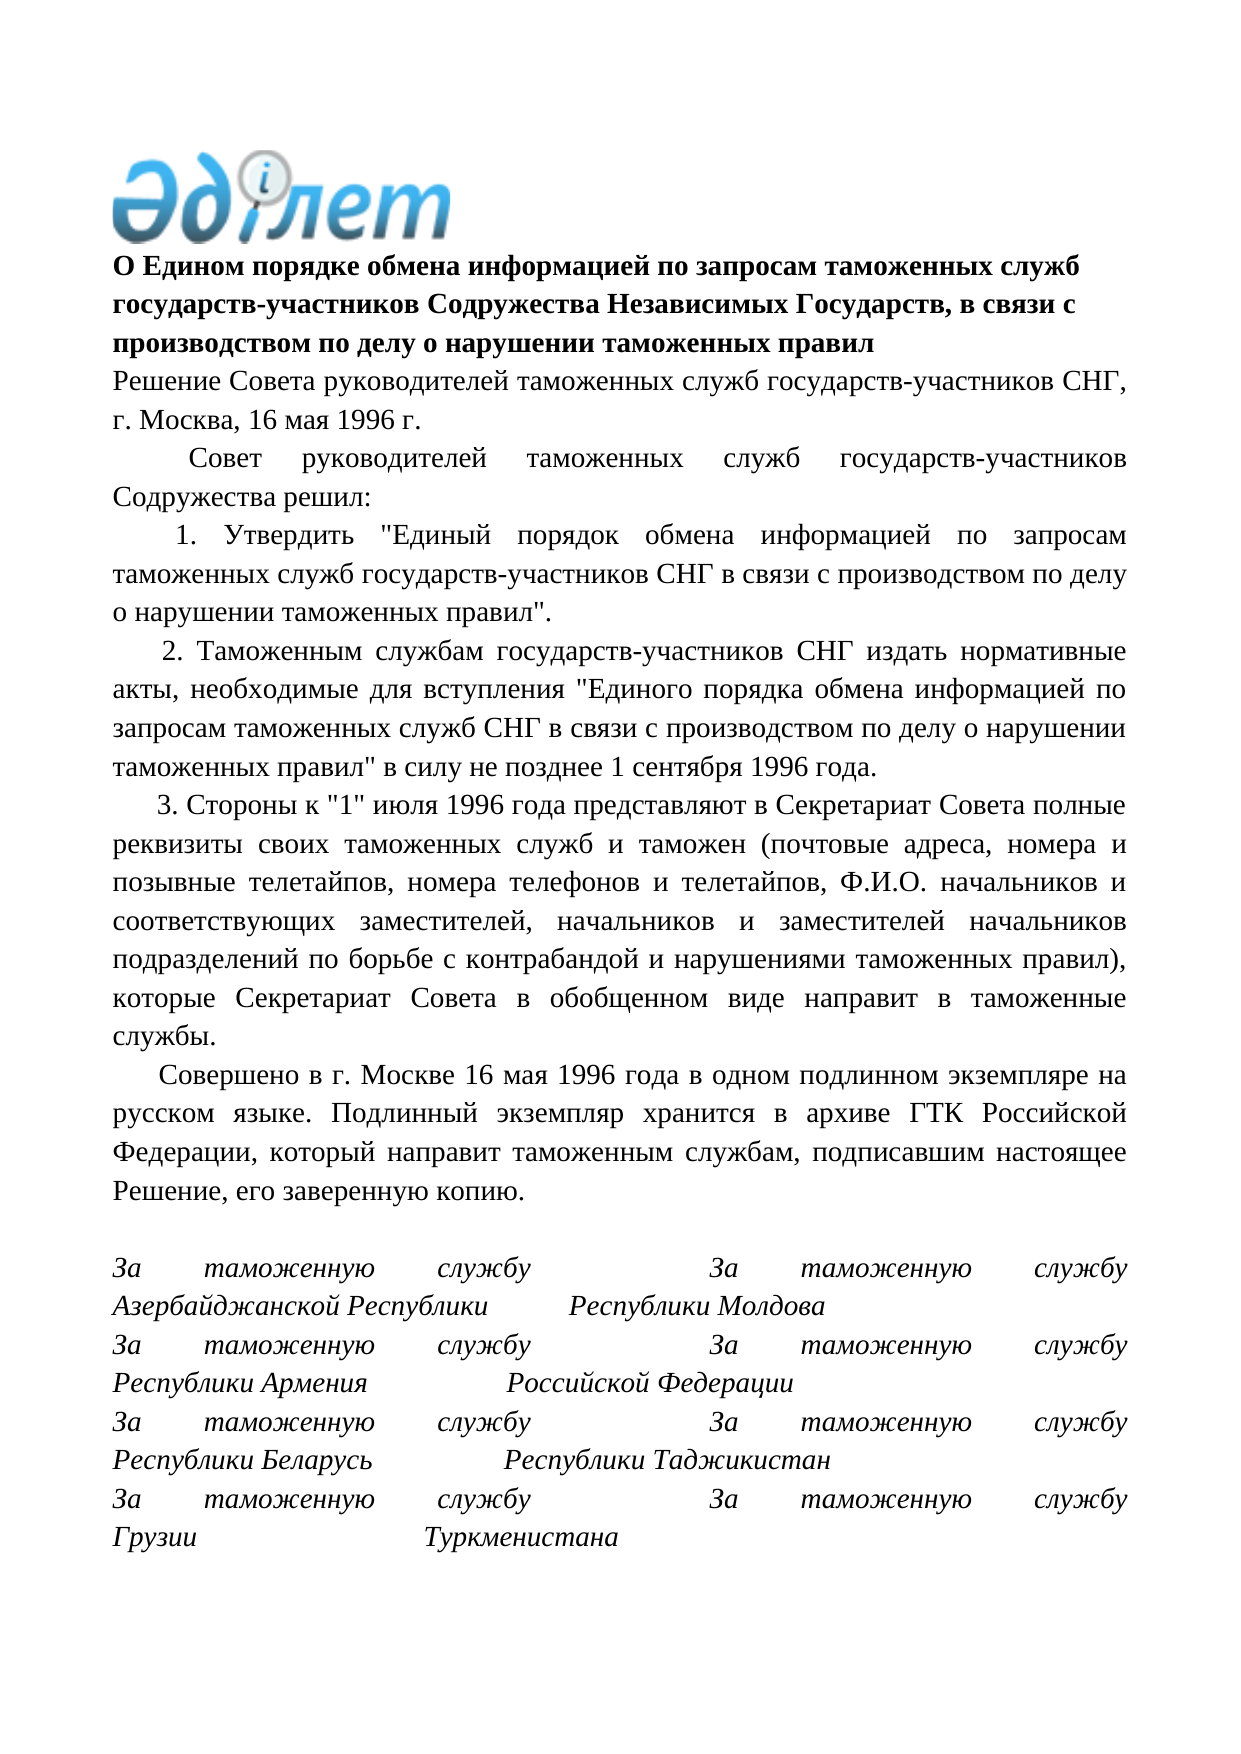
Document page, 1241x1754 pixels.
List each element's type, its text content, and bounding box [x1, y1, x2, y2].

text О Едином порядке обмена информацией по запросам таможенных служб государств-участников Содружества Независимых Государств, в связи с производством по делу о нарушении таможенных правил [112, 248, 1128, 358]
text За таможенную службу За таможенную службу Грузии Туркменистана [112, 1481, 1128, 1553]
text За таможенную службу За таможенную службу Азербайджанской Республики Республики Молдова [112, 1250, 1128, 1322]
text Совет руководителей таможенных служб государств-участников Содружества решил: [112, 440, 1128, 512]
picture [112, 150, 451, 244]
text 3. Стороны к "1" июля 1996 года представляют в Секретариат Совета полные реквизиты своих таможенных служб и таможен (почтовые адреса, номера и позывные телетайпов, номера телефонов и телетайпов, Ф.И.О. начальников и соответствующих заместителей, начальников и заместителей начальников подразделений по борьбе с контрабандой и нарушениями таможенных правил), которые Секретариат Совета в обобщенном виде направит в таможенные службы. [112, 787, 1128, 1052]
text Совершено в г. Москве 16 мая 1996 года в одном подлинном экземпляре на русском языке. Подлинный экземпляр хранится в архиве ГТК Российской Федерации, который направит таможенным службам, подписавшим настоящее Решение, его заверенную копию. [112, 1057, 1128, 1206]
text Решение Совета руководителей таможенных служб государств-участников СНГ, г. Москва, 16 мая 1996 г. [112, 363, 1128, 435]
text За таможенную службу За таможенную службу Республики Армения Российской Федерации [112, 1327, 1128, 1399]
text 1. Утвердить "Единый порядок обмена информацией по запросам таможенных служб государств-участников СНГ в связи с производством по делу о нарушении таможенных правил". [112, 517, 1128, 628]
text За таможенную службу За таможенную службу Республики Беларусь Республики Таджикистан [112, 1404, 1128, 1476]
text 2. Таможенным службам государств-участников СНГ издать нормативные акты, необходимые для вступления "Единого порядка обмена информацией по запросам таможенных служб СНГ в связи с производством по делу о нарушении таможенных правил" в силу не позднее 1 сентября 1996 года. [112, 633, 1128, 782]
